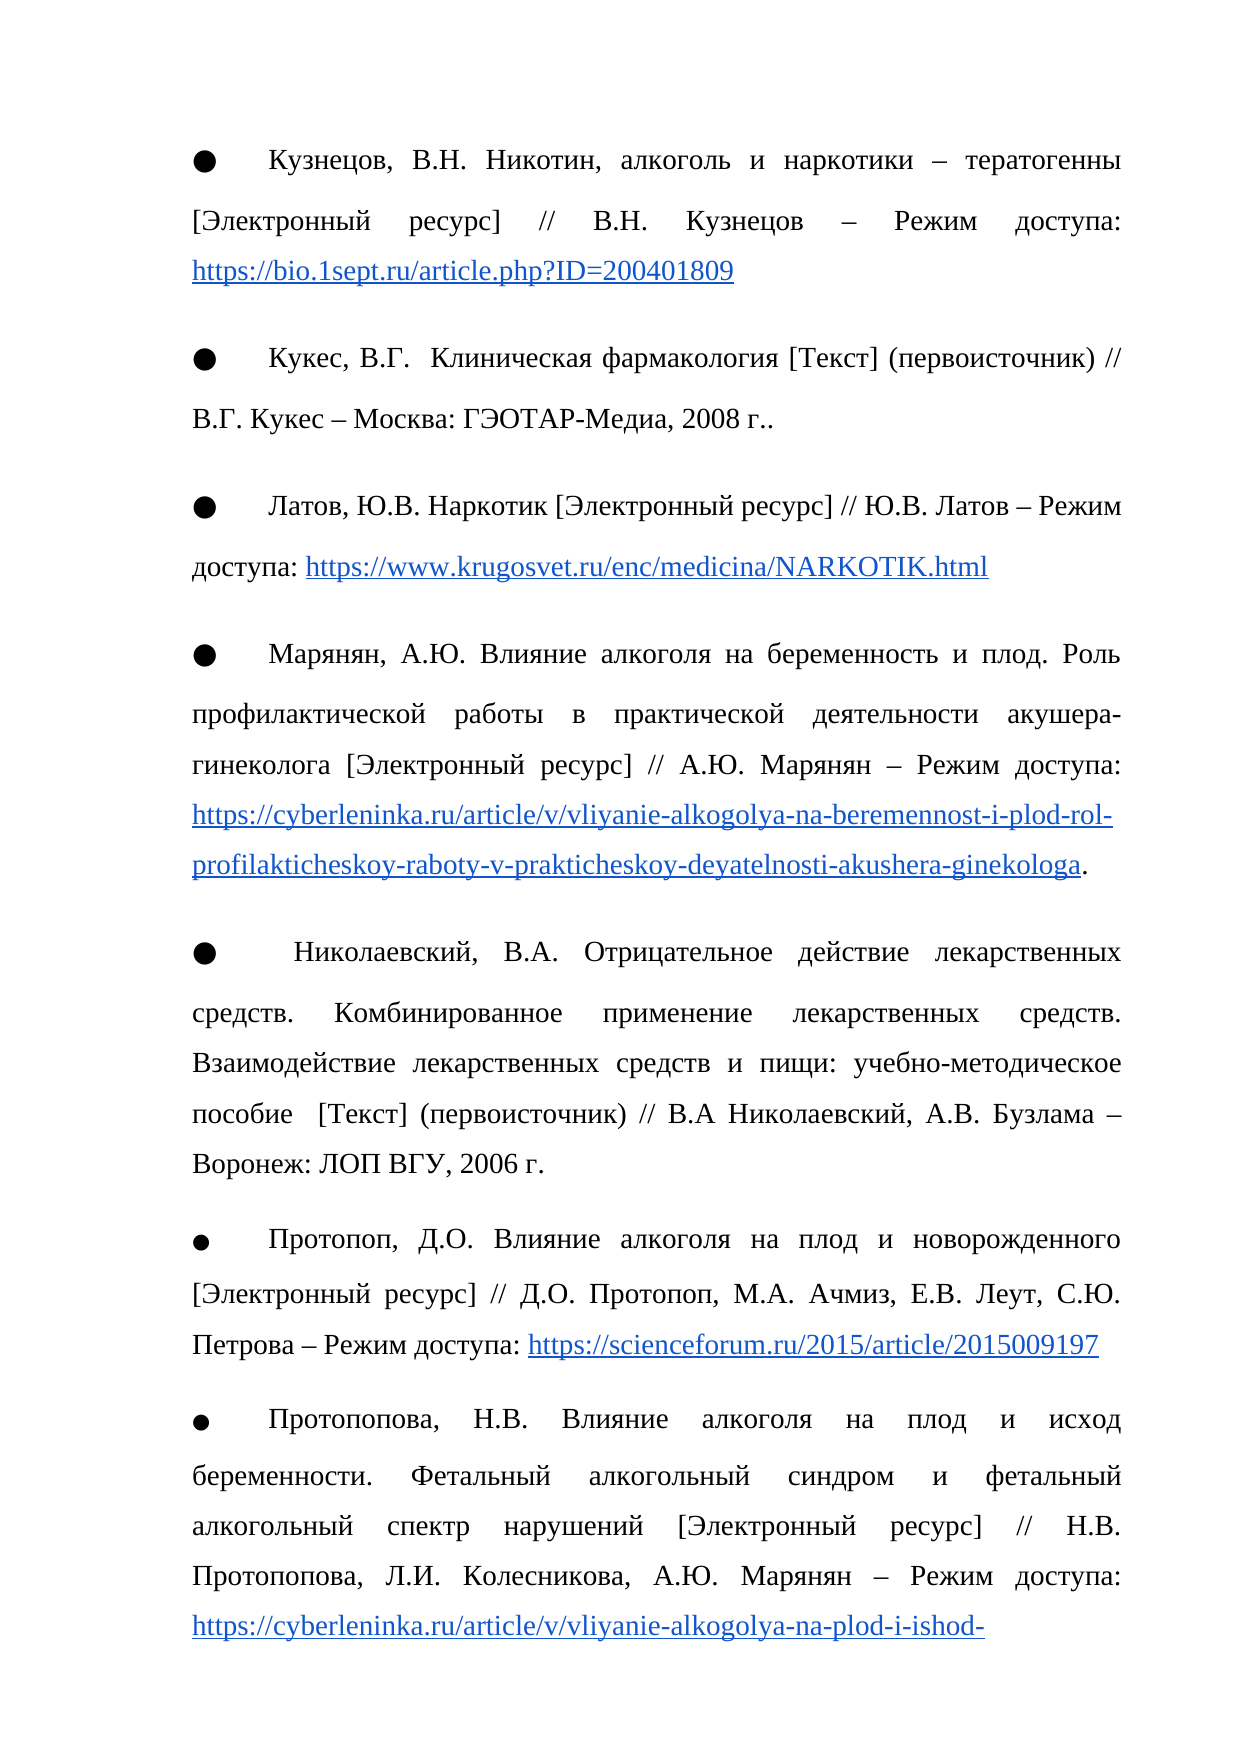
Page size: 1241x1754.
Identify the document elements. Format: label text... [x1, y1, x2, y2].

list Протопоп, Д.О. Влияние алкоголя на плод и новорожденного [Электронный ресурс] // Д.О. Протопоп, М.А. Ачмиз, Е.В. Леут, С.Ю. Петрова – Режим доступа: https://scienceforum.ru/2015/article/2015009197 [192, 1217, 1122, 1361]
list Кузнецов, В.Н. Никотин, алкоголь и наркотики – тератогенны [Электронный ресурс] // В.Н. Кузнецов – Режим доступа: https://bio.1sept.ru/article.php?ID=200401809 [192, 126, 1122, 287]
list Латов, Ю.В. Наркотик [Электронный ресурс] // Ю.В. Латов – Режим доступа: https://www.krugosvet.ru/enc/medicina/NARKOTIK.html [192, 472, 1122, 582]
list Кукес, В.Г. Клиническая фармакология [Текст] (первоисточник) // В.Г. Кукес – Москва: ГЭОТАР-Медиа, 2008 г.. [192, 324, 1122, 434]
list Николаевский, В.А. Отрицательное действие лекарственных средств. Комбинированное применение лекарственных средств. Взаимодействие лекарственных средств и пищи: учебно-методическое пособие [Текст] (первоисточник) // В.А Николаевский, А.В. Бузлама –Воронеж: ЛОП ВГУ, 2006 г. [192, 918, 1122, 1179]
list Марянян, А.Ю. Влияние алкоголя на беременность и плод. Роль профилактической работы в практической деятельности акушера-гинеколога [Электронный ресурс] // А.Ю. Марянян – Режим доступа: https://cyberleninka.ru/article/v/vliyanie-alkogolya-na-beremennost-i-plod-rol-profilakticheskoy-raboty-v-prakticheskoy-deyatelnosti-akushera-ginekologa. [192, 620, 1122, 881]
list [192, 1398, 1122, 1642]
